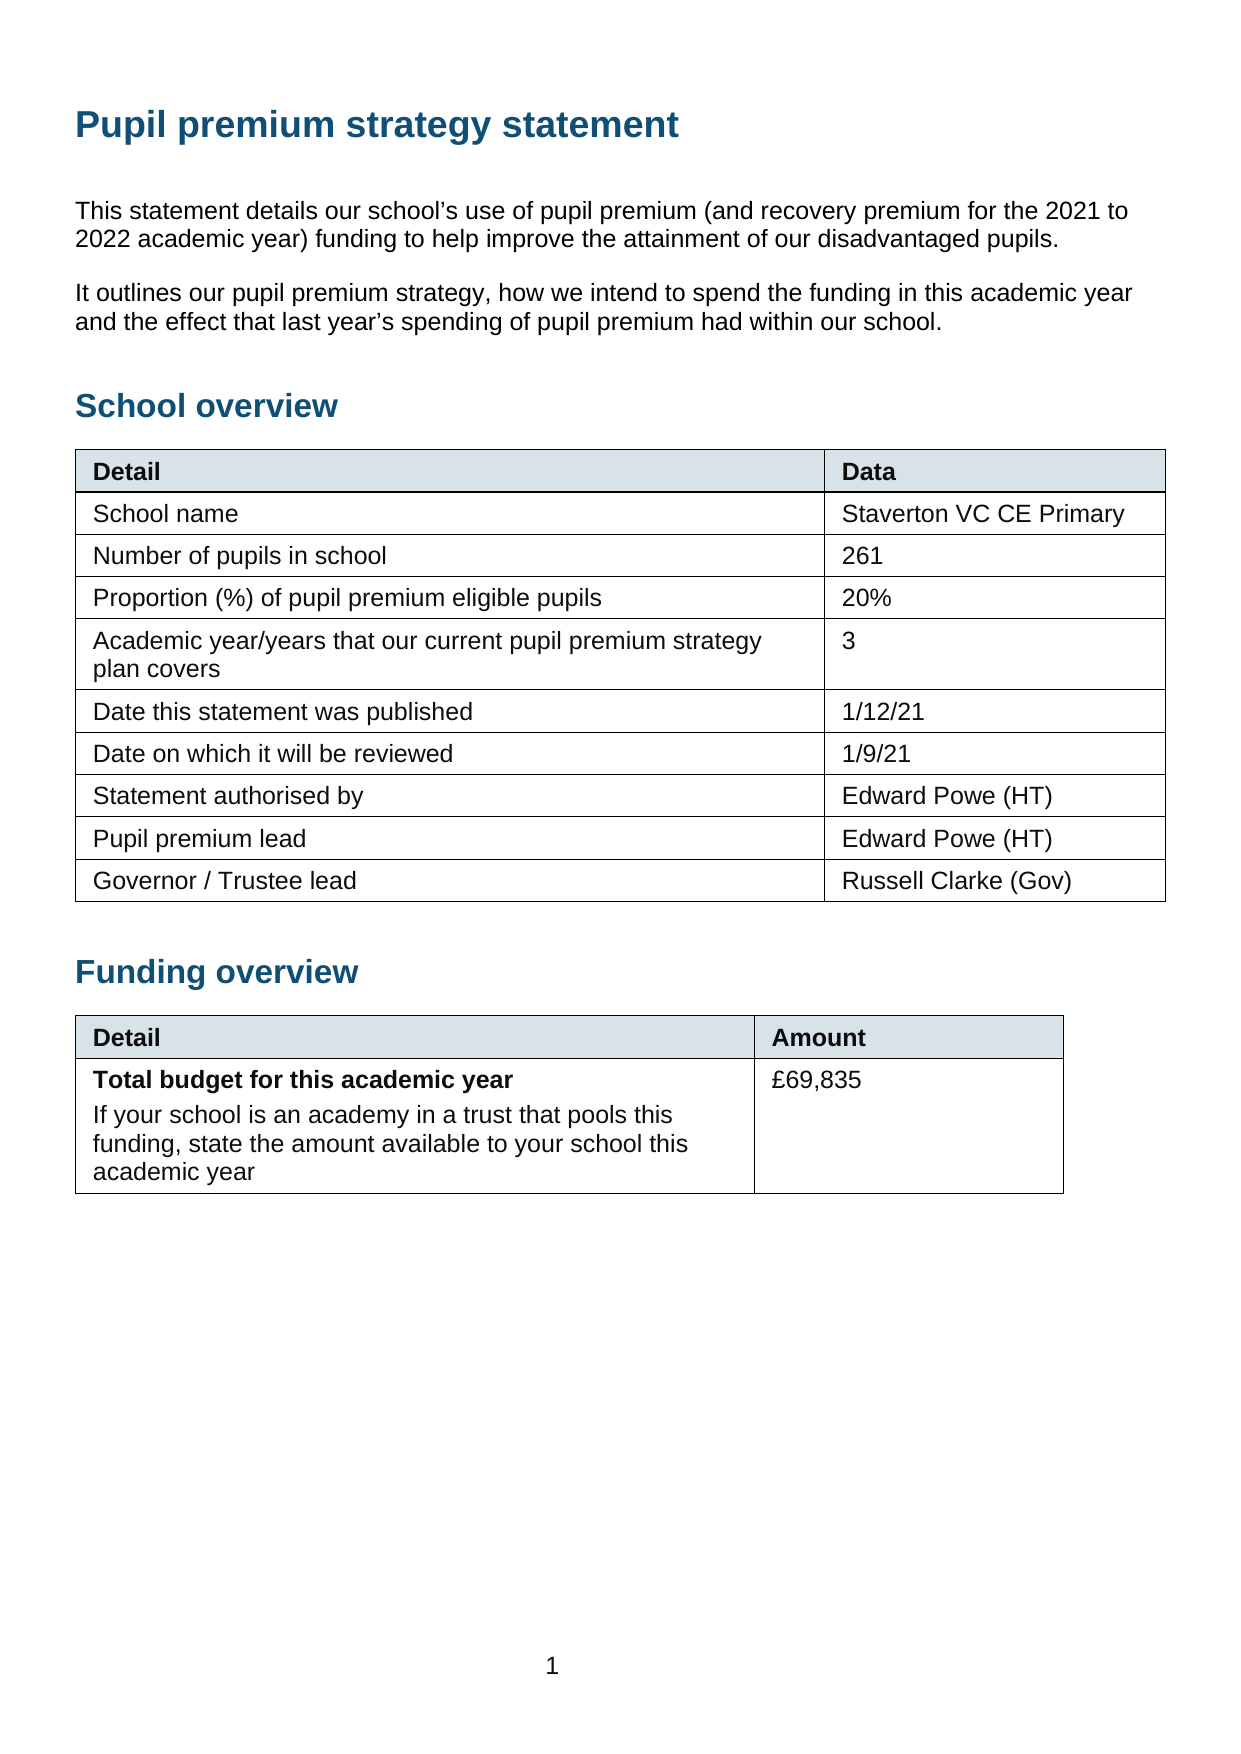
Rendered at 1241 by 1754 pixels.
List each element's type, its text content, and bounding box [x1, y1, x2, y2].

subtitle It outlines our pupil premium strategy, how we intend to spend the funding in this academic year and the effect that last year’s spending of pupil premium had within our school. [75, 278, 1165, 336]
subtitle This statement details our school’s use of pupil premium (and recovery premium for the 2021 to 2022 academic year) funding to help improve the attainment of our disadvantaged pupils. [75, 196, 1165, 253]
table_cell School name [76, 493, 824, 534]
table_header Detail [76, 450, 824, 491]
subtitle Pupil premium strategy statement [75, 103, 1165, 146]
table_cell 20% [825, 577, 1165, 618]
table_cell 3 [825, 619, 1165, 689]
table_cell Russell Clarke (Gov) [825, 860, 1165, 901]
table_cell Pupil premium lead [76, 817, 824, 858]
table_cell 1/9/21 [825, 733, 1165, 774]
table_cell 1/12/21 [825, 690, 1165, 732]
table_cell Total budget for this academic year If your school is an academy in a trust that pools this funding, state the amount available to your school this academic year [76, 1059, 754, 1192]
subtitle School overview [75, 386, 1165, 424]
table_cell Date on which it will be reviewed [76, 733, 824, 774]
table_cell Proportion (%) of pupil premium eligible pupils [76, 577, 824, 618]
table_cell Number of pupils in school [76, 535, 824, 576]
table_cell Edward Powe (HT) [825, 775, 1165, 816]
table_header Data [825, 450, 1165, 491]
table_cell 261 [825, 535, 1165, 576]
table_cell £69,835 [755, 1059, 1063, 1192]
table_cell Edward Powe (HT) [825, 817, 1165, 858]
table_cell Academic year/years that our current pupil premium strategy plan covers [76, 619, 824, 689]
text Funding overview [75, 952, 1165, 990]
table_header Detail [76, 1016, 754, 1058]
table_header Amount [755, 1016, 1063, 1058]
table_cell Staverton VC CE Primary [825, 493, 1165, 534]
table_cell Governor / Trustee lead [76, 860, 824, 901]
table_cell Date this statement was published [76, 690, 824, 732]
table_cell Statement authorised by [76, 775, 824, 816]
